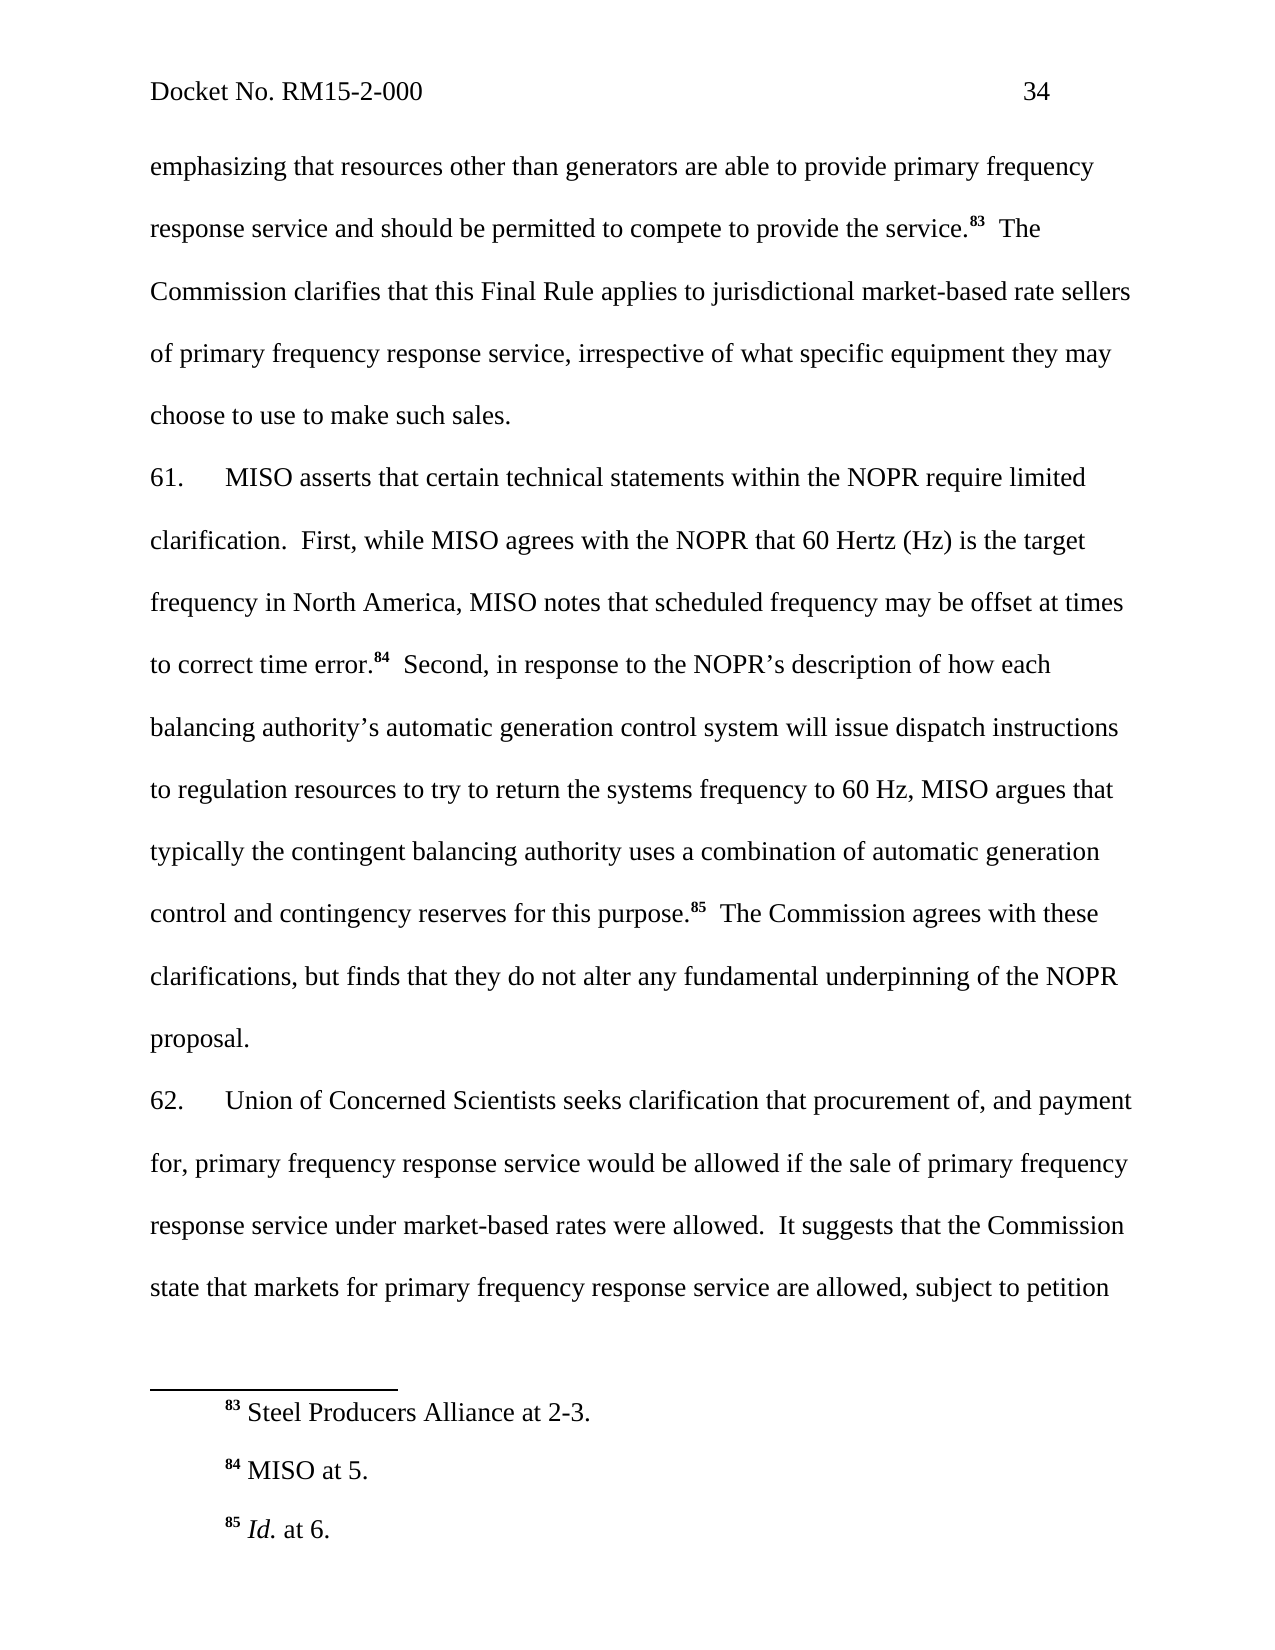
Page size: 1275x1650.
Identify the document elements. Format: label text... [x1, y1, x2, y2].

text MISO asserts that certain technical statements within the NOPR require limited clarification. First, while MISO agrees with the NOPR that 60 Hertz (Hz) is the target frequency in North America, MISO notes that scheduled frequency may be offset at times to correct time error. Second, in response to the NOPR’s description of how each balancing authority’s automatic generation control system will issue dispatch instructions to regulation resources to try to return the systems frequency to 60 Hz, MISO argues that typically the contingent balancing authority uses a combination of automatic generation control and contingency reserves for this purpose. The Commission agrees with these clarifications, but finds that they do not alter any fundamental underpinning of the NOPR proposal. [150, 461, 1137, 1053]
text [150, 1084, 1137, 1302]
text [150, 150, 1137, 430]
